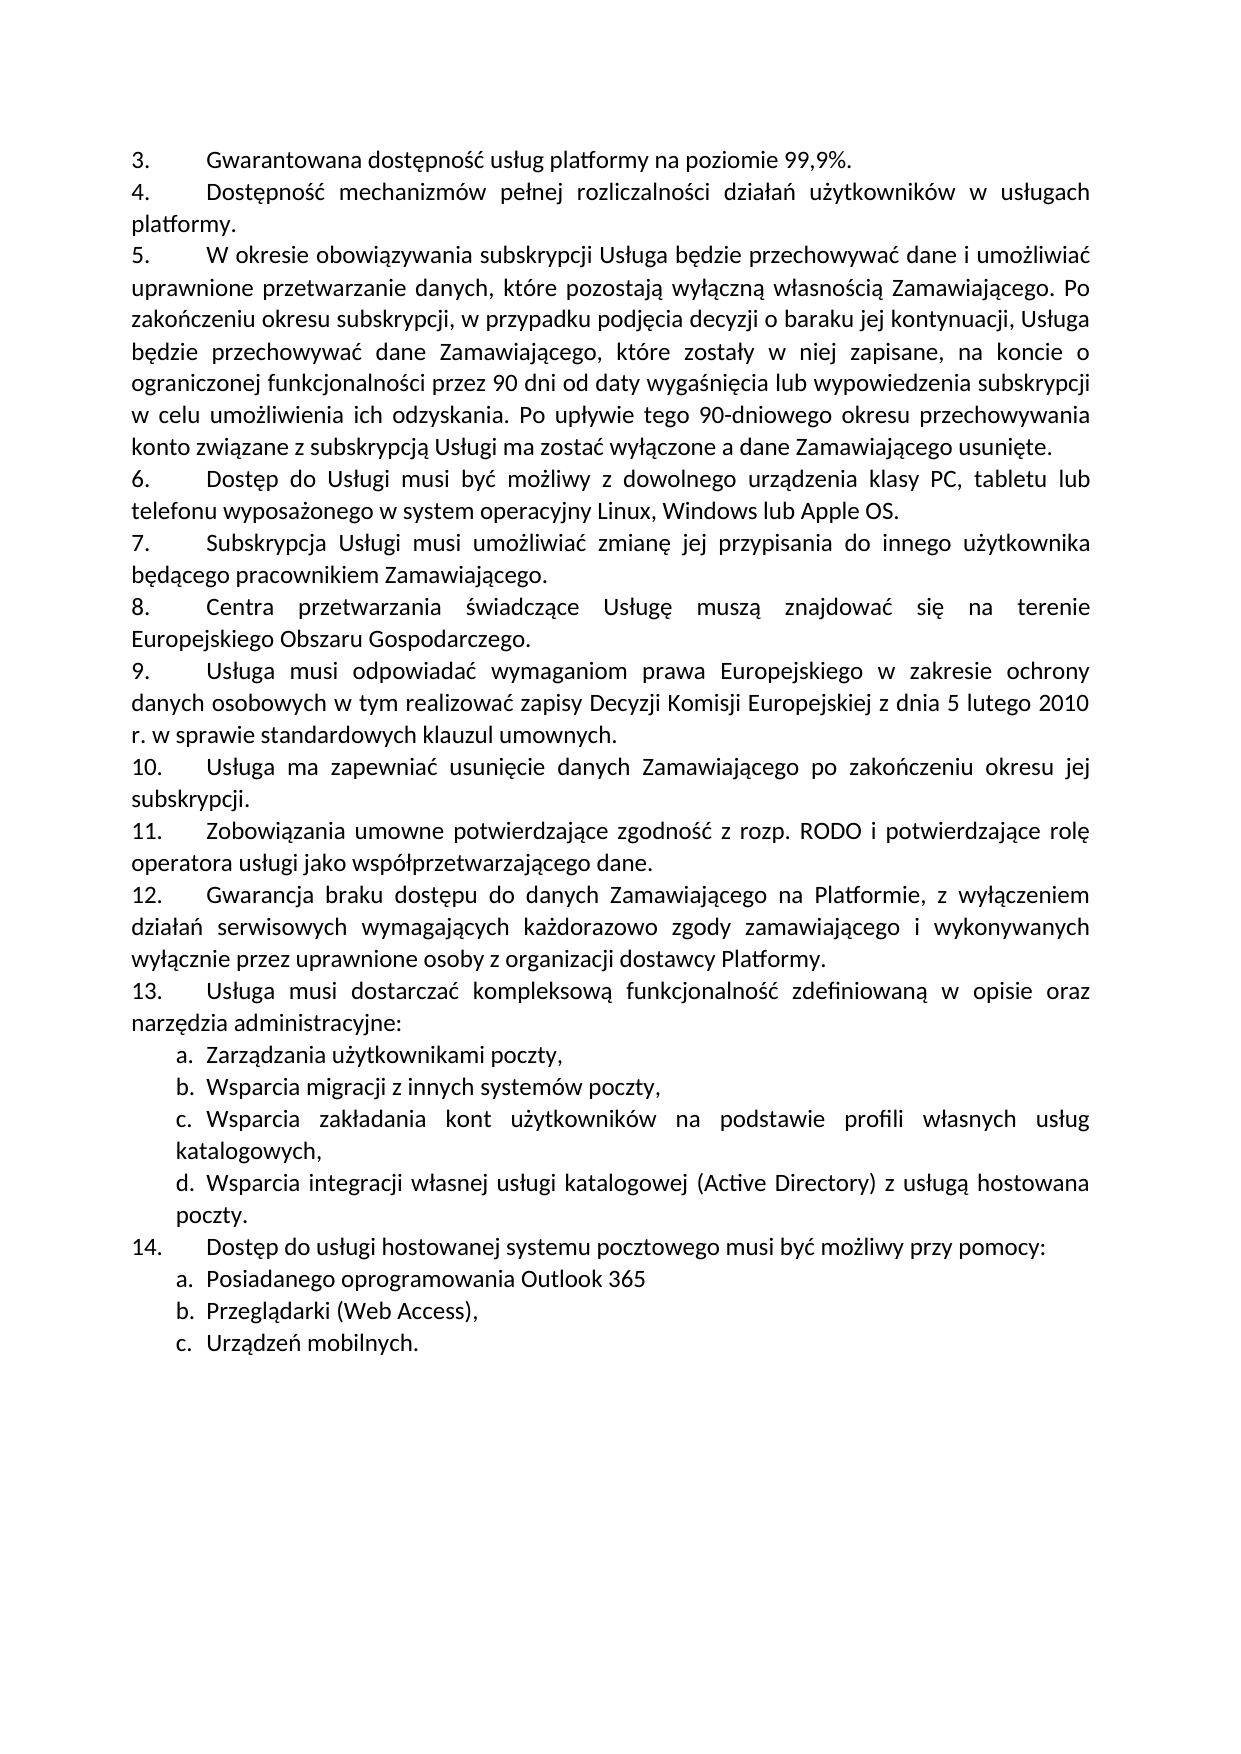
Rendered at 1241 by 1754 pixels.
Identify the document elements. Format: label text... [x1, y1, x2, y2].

text 6. Dostęp do Usługi musi być możliwy z dowolnego urządzenia klasy PC, tabletu lub telefonu wyposażonego w system operacyjny Linux, Windows lub Apple OS. [131, 463, 1091, 526]
text 3. Gwarantowana dostępność usług platformy na poziomie 99,9%. [131, 144, 1091, 174]
text 10. Usługa ma zapewniać usunięcie danych Zamawiającego po zakończeniu okresu jej subskrypcji. [131, 751, 1091, 814]
text 9. Usługa musi odpowiadać wymaganiom prawa Europejskiego w zakresie ochrony danych osobowych w tym realizować zapisy Decyzji Komisji Europejskiej z dnia 5 lutego 2010 r. w sprawie standardowych klauzul umownych. [131, 655, 1091, 750]
text b. Wsparcia migracji z innych systemów poczty, [176, 1071, 1091, 1102]
text a. Zarządzania użytkownikami poczty, [176, 1039, 1091, 1070]
text 12. Gwarancja braku dostępu do danych Zamawiającego na Platformie, z wyłączeniem działań serwisowych wymagających każdorazowo zgody zamawiającego i wykonywanych wyłącznie przez uprawnione osoby z organizacji dostawcy Platformy. [131, 879, 1091, 974]
text 5. W okresie obowiązywania subskrypcji Usługa będzie przechowywać dane i umożliwiać uprawnione przetwarzanie danych, które pozostają wyłączną własnością Zamawiającego. Po zakończeniu okresu subskrypcji, w przypadku podjęcia decyzji o baraku jej kontynuacji, Usługa będzie przechowywać dane Zamawiającego, które zostały w niej zapisane, na koncie o ograniczonej funkcjonalności przez 90 dni od daty wygaśnięcia lub wypowiedzenia subskrypcji w celu umożliwienia ich odzyskania. Po upływie tego 90-dniowego okresu przechowywania konto związane z subskrypcją Usługi ma zostać wyłączone a dane Zamawiającego usunięte. [131, 240, 1091, 462]
text 11. Zobowiązania umowne potwierdzające zgodność z rozp. RODO i potwierdzające rolę operatora usługi jako współprzetwarzającego dane. [131, 815, 1091, 878]
text 14. Dostęp do usługi hostowanej systemu pocztowego musi być możliwy przy pomocy: [131, 1231, 1091, 1262]
text b. Przeglądarki (Web Access), [176, 1295, 1091, 1326]
text c. Wsparcia zakładania kont użytkowników na podstawie profili własnych usług katalogowych, [176, 1103, 1091, 1166]
text 13. Usługa musi dostarczać kompleksową funkcjonalność zdefiniowaną w opisie oraz narzędzia administracyjne: [131, 975, 1091, 1038]
text 8. Centra przetwarzania świadczące Usługę muszą znajdować się na terenie Europejskiego Obszaru Gospodarczego. [131, 591, 1091, 654]
text c. Urządzeń mobilnych. [176, 1327, 1091, 1357]
text d. Wsparcia integracji własnej usługi katalogowej (Active Directory) z usługą hostowana poczty. [176, 1167, 1091, 1229]
text 7. Subskrypcja Usługi musi umożliwiać zmianę jej przypisania do innego użytkownika będącego pracownikiem Zamawiającego. [131, 527, 1091, 590]
text a. Posiadanego oprogramowania Outlook 365 [176, 1263, 1091, 1293]
text 4. Dostępność mechanizmów pełnej rozliczalności działań użytkowników w usługach platformy. [131, 176, 1091, 238]
